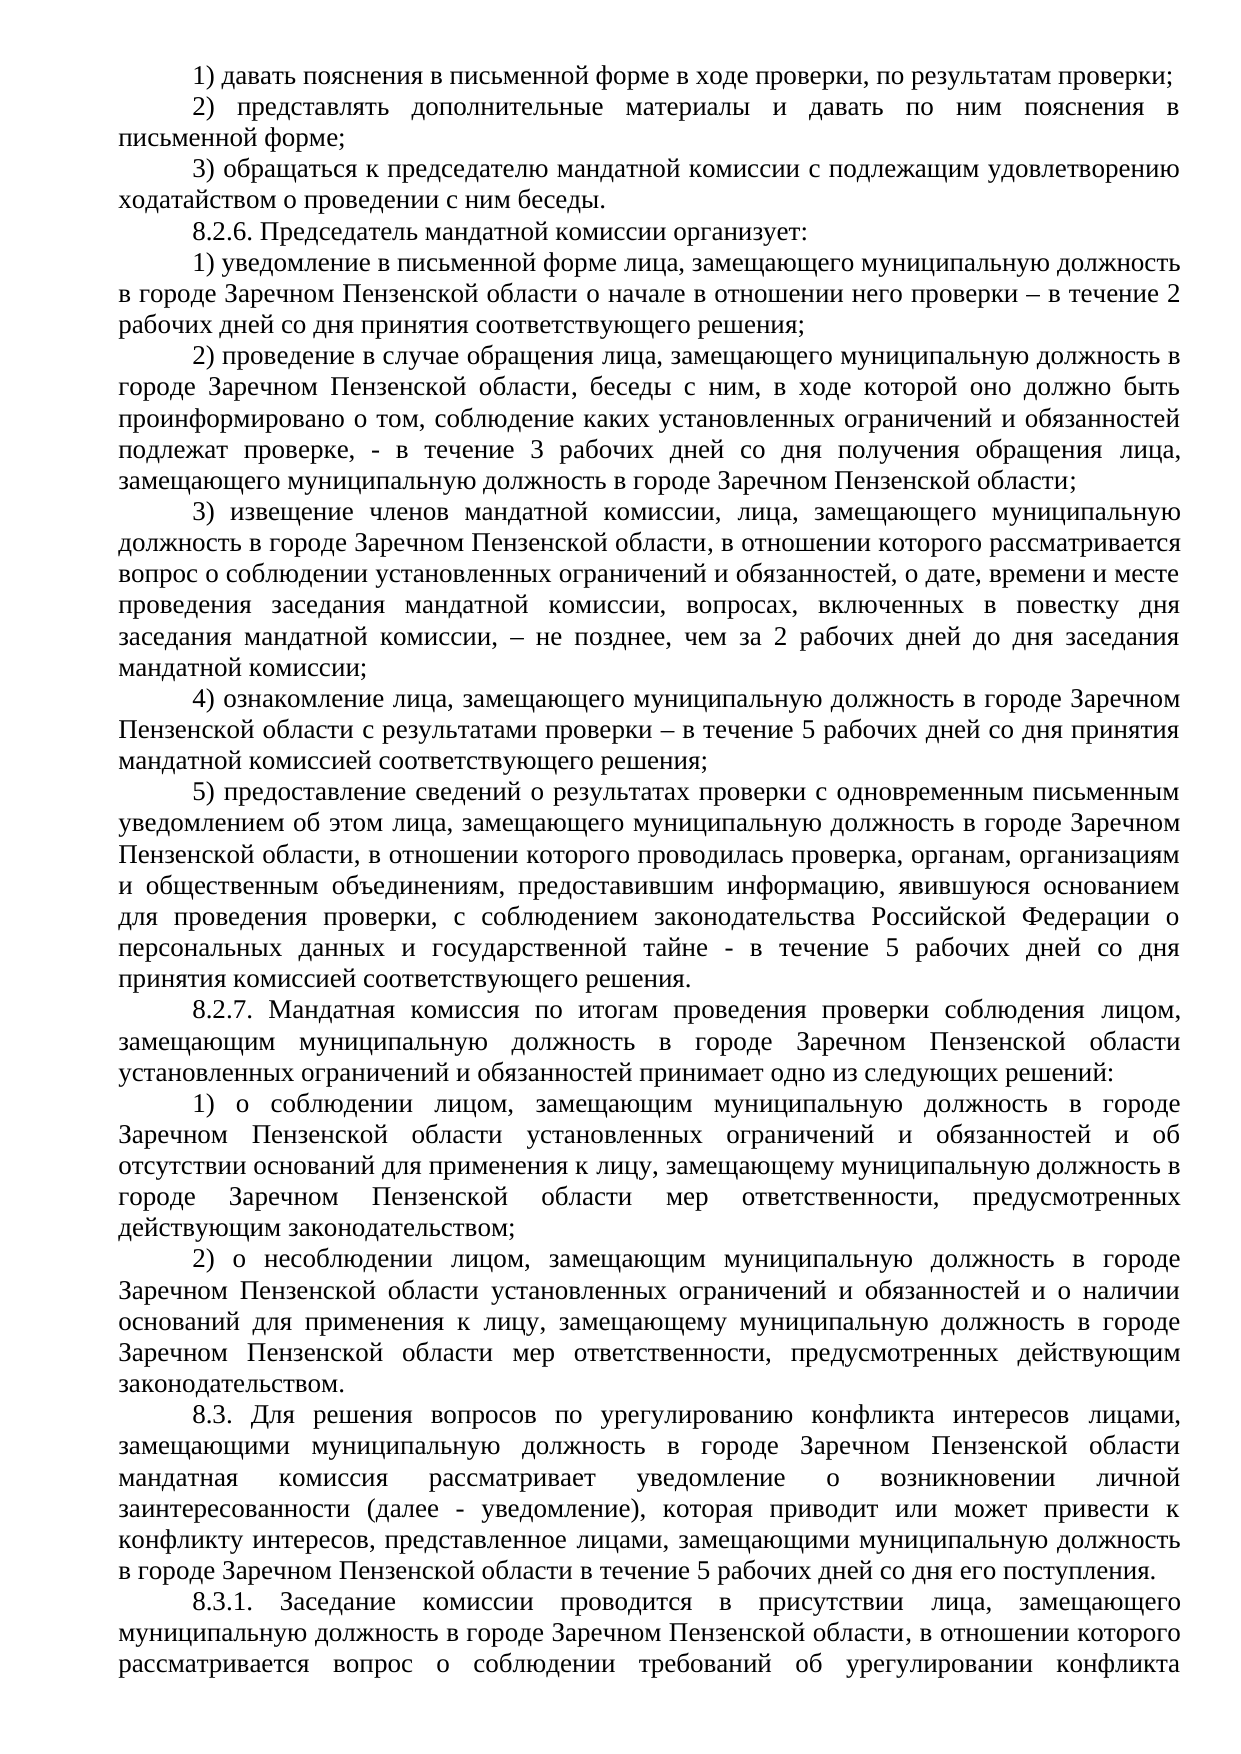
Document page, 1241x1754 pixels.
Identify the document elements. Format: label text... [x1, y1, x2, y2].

text 3) извещение членов мандатной комиссии, лица, замещающего муниципальную должность в городе Заречном Пензенской области, в отношении которого рассматривается вопрос о соблюдении установленных ограничений и обязанностей, о дате, времени и месте проведения заседания мандатной комиссии, вопросах, включенных в повестку дня заседания мандатной комиссии, – не позднее, чем за 2 рабочих дней до дня заседания мандатной комиссии; [118, 495, 1181, 682]
text 2) о несоблюдении лицом, замещающим муниципальную должность в городе Заречном Пензенской области установленных ограничений и обязанностей и о наличии оснований для применения к лицу, замещающему муниципальную должность в городе Заречном Пензенской области мер ответственности, предусмотренных действующим законодательством. [118, 1243, 1181, 1398]
text 8.3. Для решения вопросов по урегулированию конфликта интересов лицами, замещающими муниципальную должность в городе Заречном Пензенской области мандатная комиссия рассматривает уведомление о возникновении личной заинтересованности (далее - уведомление), которая приводит или может привести к конфликту интересов, представленное лицами, замещающими муниципальную должность в городе Заречном Пензенской области в течение 5 рабочих дней со дня его поступления. [118, 1398, 1181, 1585]
text 4) ознакомление лица, замещающего муниципальную должность в городе Заречном Пензенской области с результатами проверки – в течение 5 рабочих дней со дня принятия мандатной комиссией соответствующего решения; [118, 682, 1181, 775]
text 8.2.7. Мандатная комиссия по итогам проведения проверки соблюдения лицом, замещающим муниципальную должность в городе Заречном Пензенской области установленных ограничений и обязанностей принимает одно из следующих решений: [118, 993, 1181, 1087]
text 2) проведение в случае обращения лица, замещающего муниципальную должность в городе Заречном Пензенской области, беседы с ним, в ходе которой оно должно быть проинформировано о том, соблюдение каких установленных ограничений и обязанностей подлежат проверке, - в течение 3 рабочих дней со дня получения обращения лица, замещающего муниципальную должность в городе Заречном Пензенской области; [118, 339, 1181, 495]
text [118, 1585, 1181, 1679]
text 1) уведомление в письменной форме лица, замещающего муниципальную должность в городе Заречном Пензенской области о начале в отношении него проверки – в течение 2 рабочих дней со дня принятия соответствующего решения; [118, 246, 1181, 339]
text 3) обращаться к председателю мандатной комиссии с подлежащим удовлетворению ходатайством о проведении с ним беседы. [118, 152, 1181, 215]
text 8.2.6. Председатель мандатной комиссии организует: [118, 215, 1181, 246]
text 2) представлять дополнительные материалы и давать по ним пояснения в письменной форме; [118, 90, 1181, 152]
text 1) давать пояснения в письменной форме в ходе проверки, по результатам проверки; [118, 59, 1181, 90]
text 5) предоставление сведений о результатах проверки с одновременным письменным уведомлением об этом лица, замещающего муниципальную должность в городе Заречном Пензенской области, в отношении которого проводилась проверка, органам, организациям и общественным объединениям, предоставившим информацию, явившуюся основанием для проведения проверки, с соблюдением законодательства Российской Федерации о персональных данных и государственной тайне - в течение 5 рабочих дней со дня принятия комиссией соответствующего решения. [118, 775, 1181, 993]
text 1) о соблюдении лицом, замещающим муниципальную должность в городе Заречном Пензенской области установленных ограничений и обязанностей и об отсутствии оснований для применения к лицу, замещающему муниципальную должность в городе Заречном Пензенской области мер ответственности, предусмотренных действующим законодательством; [118, 1087, 1181, 1243]
